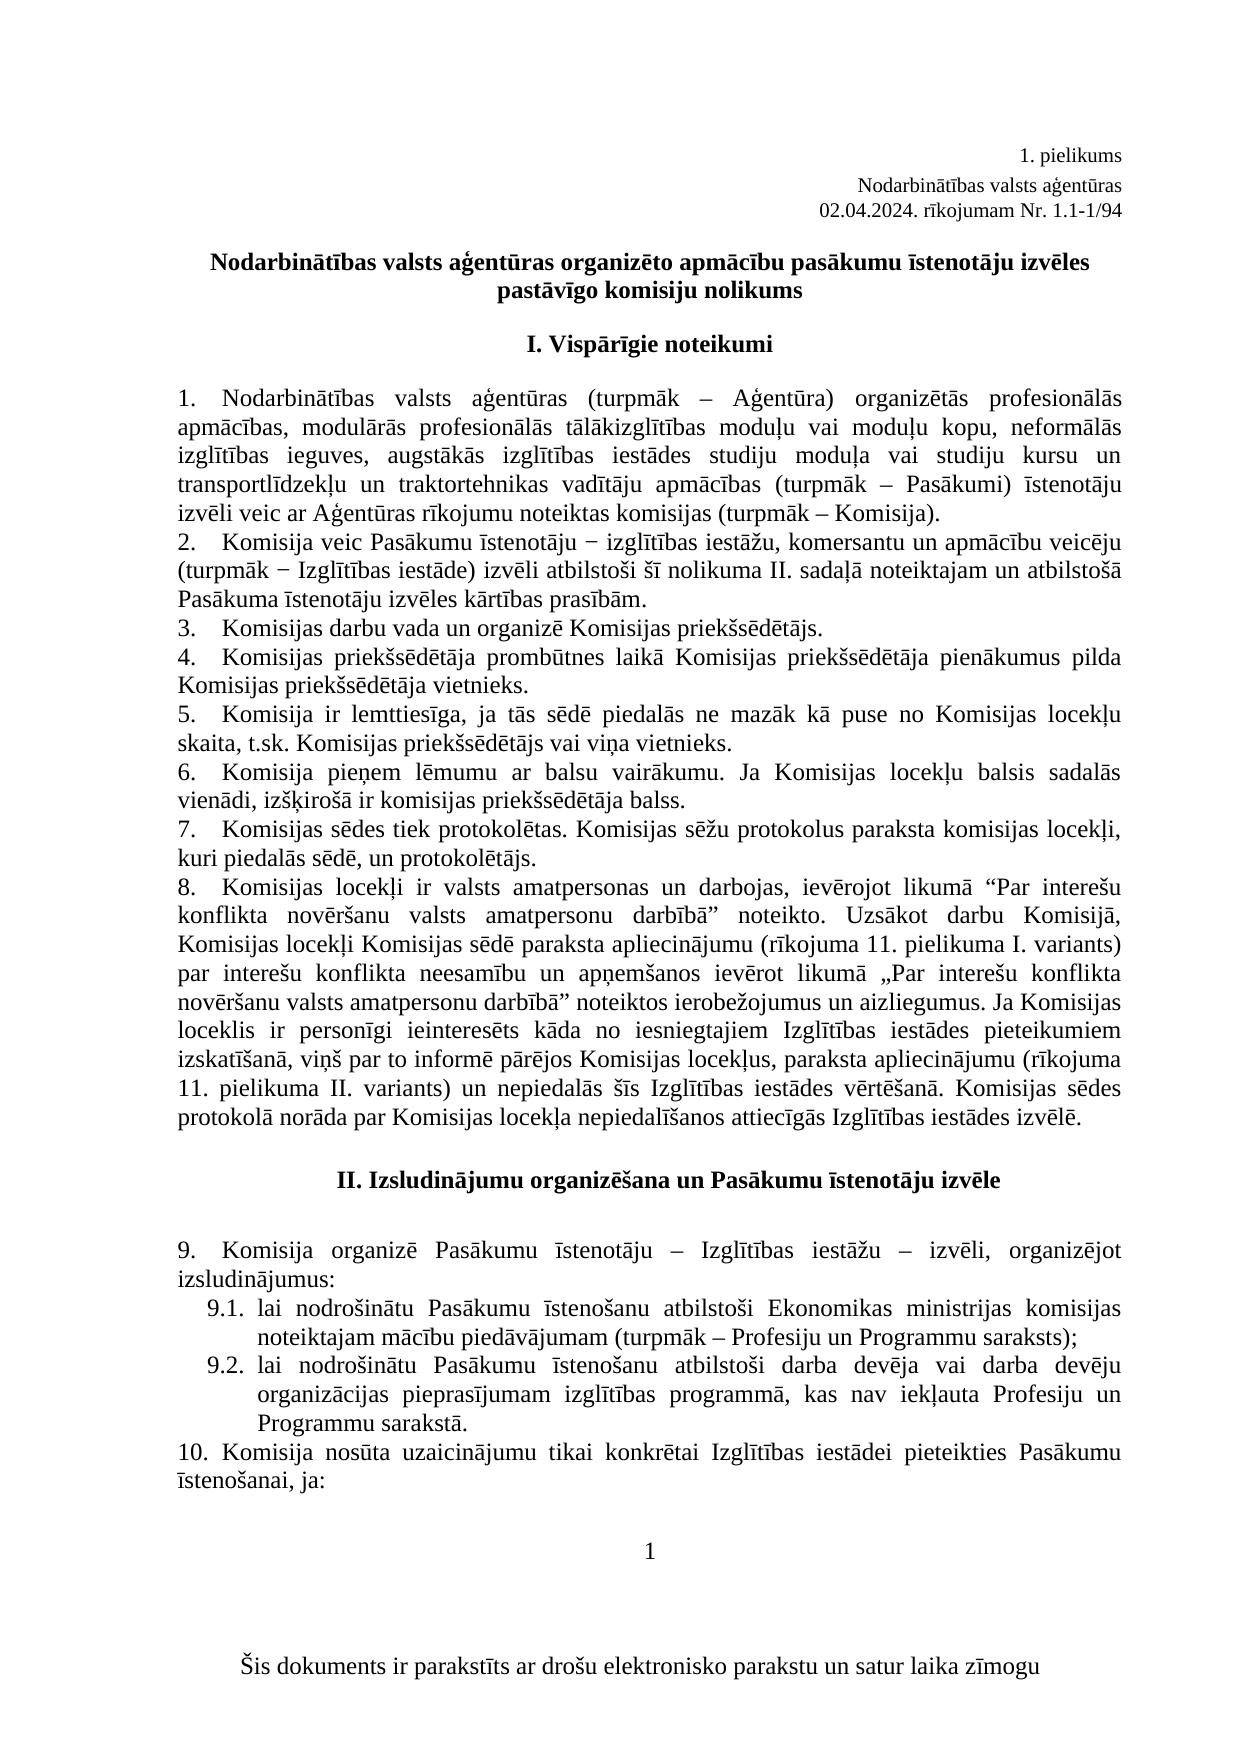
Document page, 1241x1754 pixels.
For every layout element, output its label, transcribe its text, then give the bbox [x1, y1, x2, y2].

list Komisija nosūta uzaicinājumu tikai konkrētai Izglītības iestādei pieteikties Pasākumu īstenošanai, ja: [177, 1437, 1122, 1494]
list Komisijas locekļi ir valsts amatpersonas un darbojas, ievērojot likumā “Par interešu konflikta novēršanu valsts amatpersonu darbībā” noteikto. Uzsākot darbu Komisijā, Komisijas locekļi Komisijas sēdē paraksta apliecinājumu (rīkojuma 11. pielikuma I. variants) par interešu konflikta neesamību un apņemšanos ievērot likumā „Par interešu konflikta novēršanu valsts amatpersonu darbībā” noteiktos ierobežojumus un aizliegumus. Ja Komisijas loceklis ir personīgi ieinteresēts kāda no iesniegtajiem Izglītības iestādes pieteikumiem izskatīšanā, viņš par to informē pārējos Komisijas locekļus, paraksta apliecinājumu (rīkojuma 11. pielikuma II. variants) un nepiedalās šīs Izglītības iestādes vērtēšanā. Komisijas sēdes protokolā norāda par Komisijas locekļa nepiedalīšanos attiecīgās Izglītības iestādes izvēlē. [177, 872, 1122, 1130]
list lai nodrošinātu Pasākumu īstenošanu atbilstoši Ekonomikas ministrijas komisijas noteiktajam mācību piedāvājumam (turpmāk – Profesiju un Programmu saraksts); [207, 1293, 1122, 1350]
text I. Vispārīgie noteikumi [177, 329, 1122, 358]
list Komisija veic Pasākumu īstenotāju − izglītības iestāžu, komersantu un apmācību veicēju (turpmāk − Izglītības iestāde) izvēli atbilstoši šī nolikuma II. sadaļā noteiktajam un atbilstošā Pasākuma īstenotāju izvēles kārtības prasībām. [177, 527, 1122, 613]
text 02.04.2024. rīkojumam Nr. 1.1-1/94 [177, 197, 1122, 222]
list Komisijas darbu vada un organizē Komisijas priekšsēdētājs. [177, 613, 1122, 642]
list Komisija ir lemttiesīga, ja tās sēdē piedalās ne mazāk kā puse no Komisijas locekļu skaita, t.sk. Komisijas priekšsēdētājs vai viņa vietnieks. [177, 699, 1122, 757]
subtitle 1. pielikums [177, 143, 1122, 167]
list lai nodrošinātu Pasākumu īstenošanu atbilstoši darba devēja vai darba devēju organizācijas pieprasījumam izglītības programmā, kas nav iekļauta Profesiju un Programmu sarakstā. [207, 1350, 1122, 1437]
list Komisijas sēdes tiek protokolētas. Komisijas sēžu protokolus paraksta komisijas locekļi, kuri piedalās sēdē, un protokolētājs. [177, 814, 1122, 872]
list Nodarbinātības valsts aģentūras (turpmāk – Aģentūra) organizētās profesionālās apmācības, modulārās profesionālās tālākizglītības moduļu vai moduļu kopu, neformālās izglītības ieguves, augstākās izglītības iestādes studiju moduļa vai studiju kursu un transportlīdzekļu un traktortehnikas vadītāju apmācības (turpmāk – Pasākumi) īstenotāju izvēli veic ar Aģentūras rīkojumu noteiktas komisijas (turpmāk – Komisija). [177, 383, 1122, 527]
list Komisija organizē Pasākumu īstenotāju – Izglītības iestāžu – izvēli, organizējot izsludinājumus: [177, 1235, 1122, 1293]
list Komisijas priekšsēdētāja prombūtnes laikā Komisijas priekšsēdētāja pienākumus pilda Komisijas priekšsēdētāja vietnieks. [177, 642, 1122, 699]
text Nodarbinātības valsts aģentūras organizēto apmācību pasākumu īstenotāju izvēles pastāvīgo komisiju nolikums [177, 247, 1122, 304]
text II. Izsludinājumu organizēšana un Pasākumu īstenotāju izvēle [207, 1165, 1131, 1194]
list Komisija pieņem lēmumu ar balsu vairākumu. Ja Komisijas locekļu balsis sadalās vienādi, izšķirošā ir komisijas priekšsēdētāja balss. [177, 757, 1122, 814]
text Nodarbinātības valsts aģentūras [177, 173, 1122, 197]
